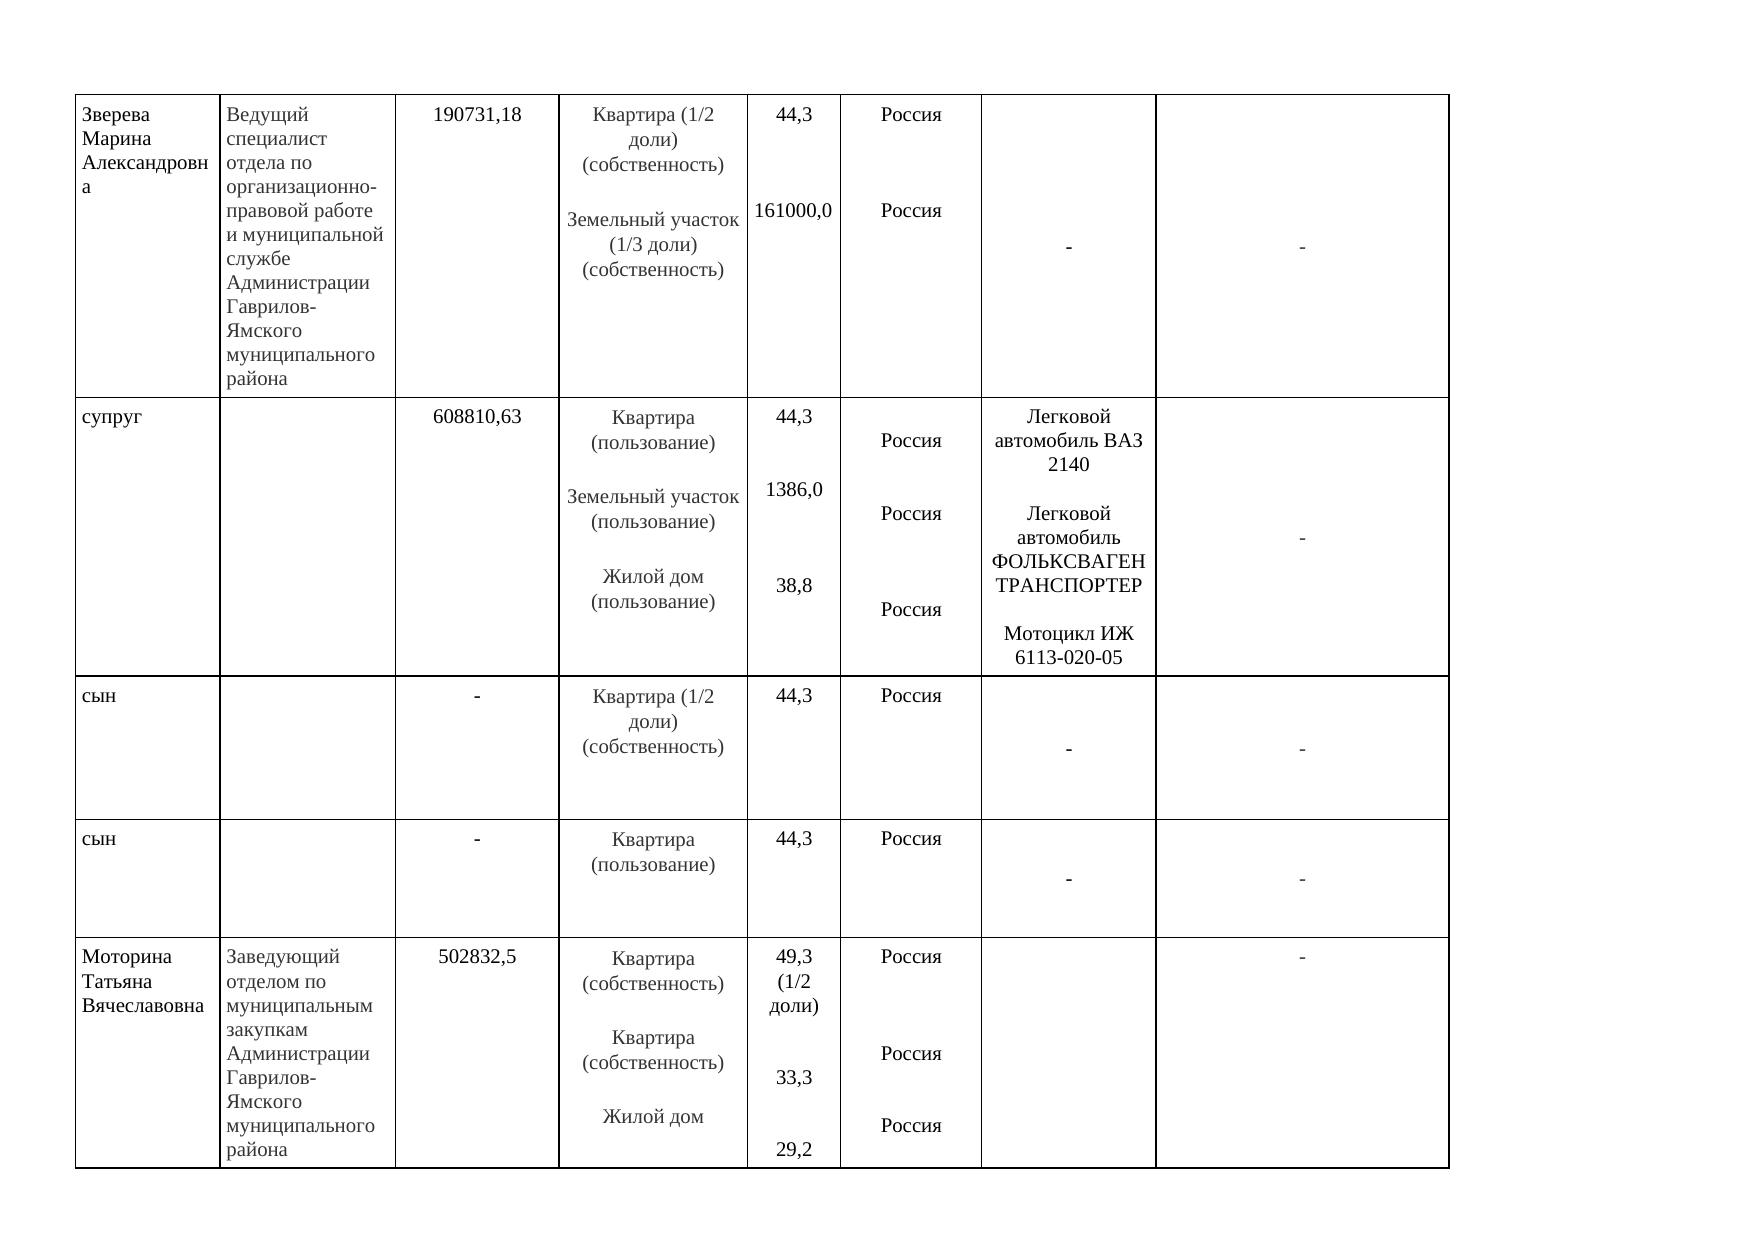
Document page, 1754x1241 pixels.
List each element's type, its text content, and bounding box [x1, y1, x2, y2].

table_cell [748, 938, 840, 1167]
table_cell Россия [841, 677, 981, 818]
table_cell - [982, 95, 1155, 396]
table_cell 190731,18 [396, 95, 558, 396]
table_cell Квартира (пользование) Земельный участок (пользование) Жилой дом (пользование) [560, 398, 747, 675]
table_cell сын [76, 820, 219, 937]
table_cell 502832,5 [396, 938, 558, 1167]
table_cell - [1157, 398, 1448, 675]
table_cell Россия Россия Россия [841, 398, 981, 675]
table_cell 44,3 [748, 820, 840, 937]
table_cell [221, 677, 395, 818]
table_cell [560, 938, 747, 1167]
table_cell - [982, 820, 1155, 937]
table_cell - [396, 820, 558, 937]
table_cell Квартира (1/2 доли) (собственность) Земельный участок (1/3 доли) (собственность) [560, 95, 747, 396]
table_cell Ведущий специалист отдела по организационно-правовой работе и муниципальной службе Администрации Гаврилов-Ямского муниципального района [221, 95, 395, 396]
table_cell - [1157, 677, 1448, 818]
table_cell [841, 938, 981, 1167]
table_cell Квартира (1/2 доли) (собственность) [560, 677, 747, 818]
table_cell [982, 938, 1155, 1167]
table_cell Зверева Марина Александровна [76, 95, 219, 396]
table_cell супруг [76, 398, 219, 675]
table_cell 608810,63 [396, 398, 558, 675]
table_cell 44,3 161000,0 [748, 95, 840, 396]
table_cell Россия [841, 820, 981, 937]
table_cell - [1157, 95, 1448, 396]
table_cell - [1157, 820, 1448, 937]
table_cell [76, 938, 219, 1167]
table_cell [221, 938, 395, 1167]
table_cell 44,3 1386,0 38,8 [748, 398, 840, 675]
table_cell Россия Россия [841, 95, 981, 396]
table_cell 44,3 [748, 677, 840, 818]
table_cell [221, 820, 395, 937]
table_cell сын [76, 677, 219, 818]
table_cell [221, 398, 395, 675]
table_cell - [1157, 938, 1448, 1167]
table_cell Квартира (пользование) [560, 820, 747, 937]
table_cell Легковой автомобиль ВАЗ 2140 Легковой автомобиль ФОЛЬКСВАГЕН ТРАНСПОРТЕР Мотоцикл ИЖ 6113-020-05 [982, 398, 1155, 675]
table_cell - [396, 677, 558, 818]
table_cell - [982, 677, 1155, 818]
